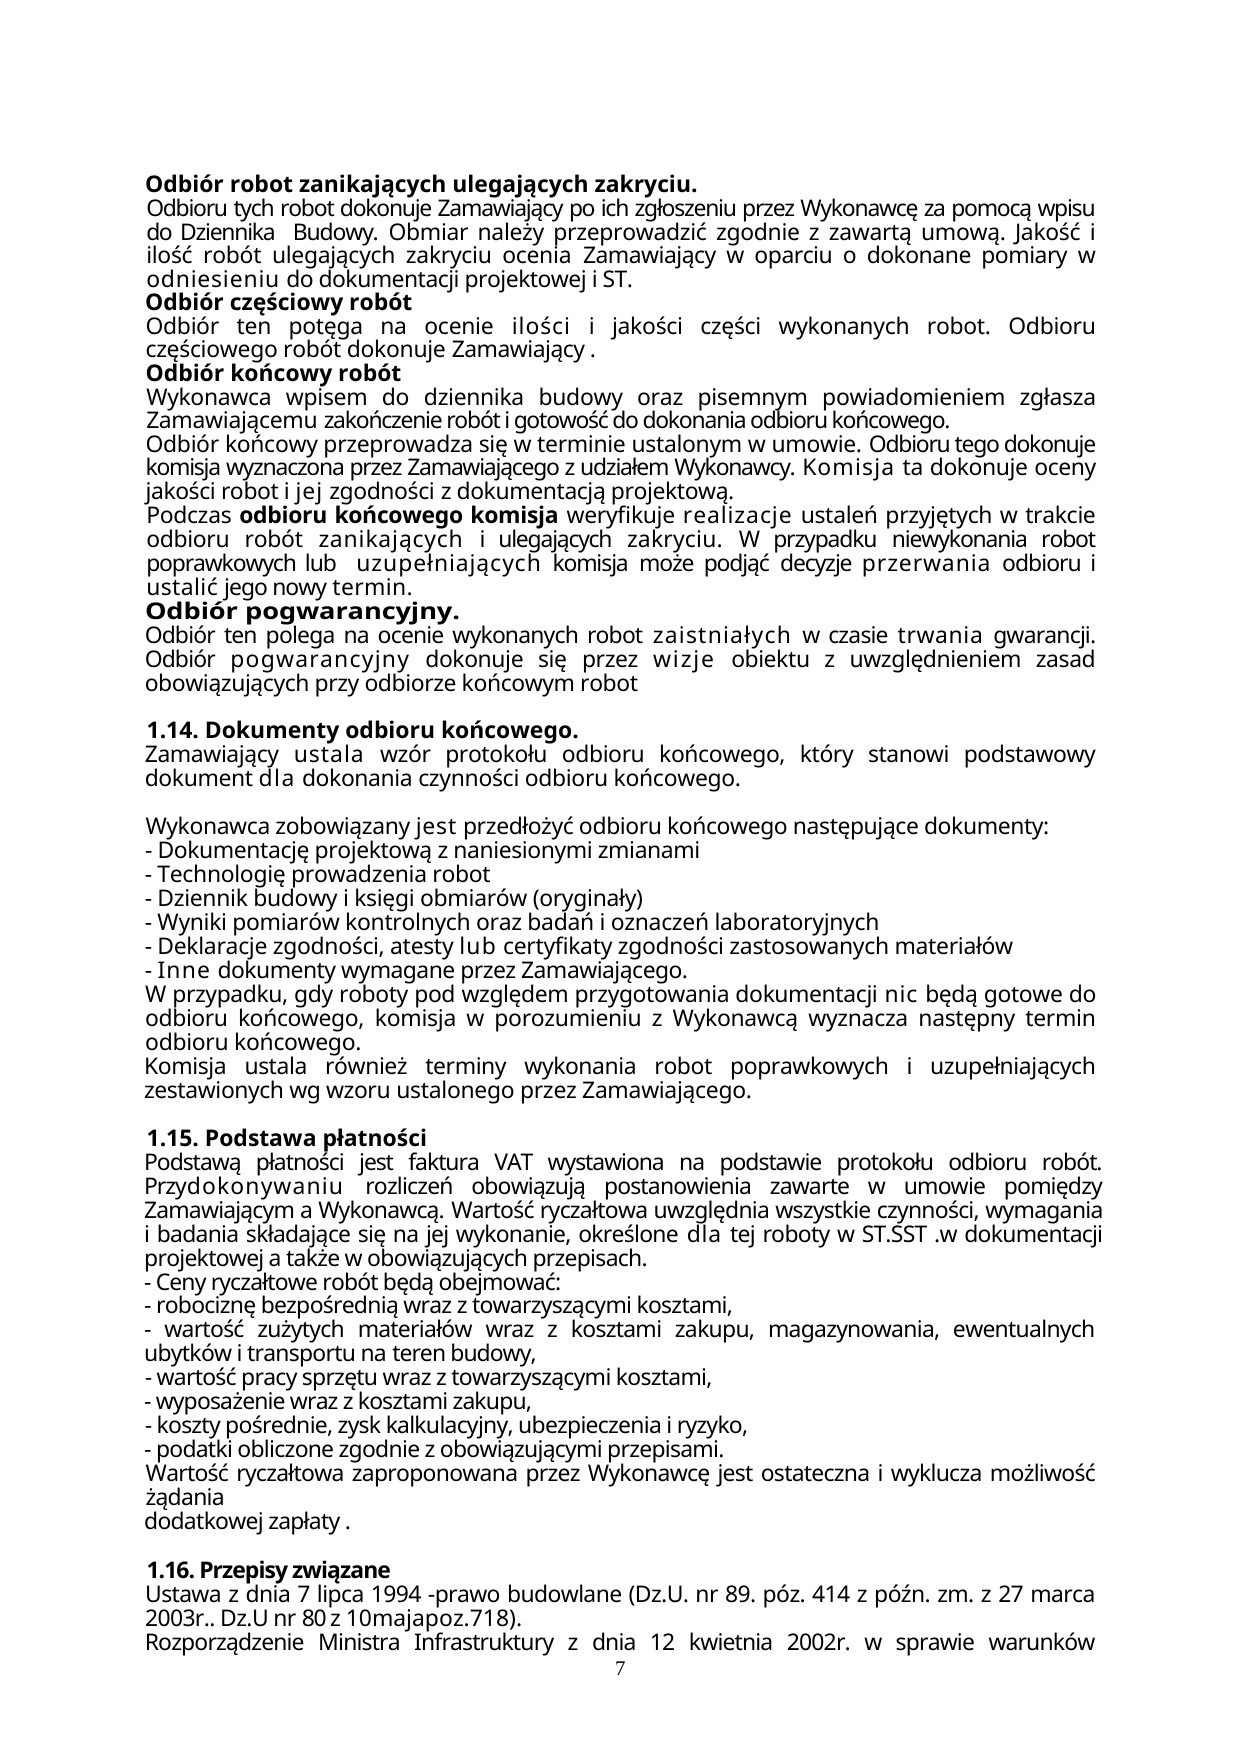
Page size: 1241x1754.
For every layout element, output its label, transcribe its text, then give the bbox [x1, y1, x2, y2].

text Odbioru tych robot dokonuje Zamawiający po ich zgłoszeniu przez Wykonawcę za pomocą wpisu do Dziennika Budowy. Obmiar należy przeprowadzić zgodnie z zawartą umową. Jakość i ilość robót ulegających zakryciu ocenia Zamawiający w oparciu o dokonane pomiary w odniesieniu do dokumentacji projektowej i ST. [146, 198, 1096, 292]
text 1.14. Dokumenty odbioru końcowego. [146, 720, 1096, 744]
text Ustawa z dnia 7 lipca 1994 -prawo budowlane (Dz.U. nr 89. póz. 414 z późn. zm. z 27 marca 2003r.. Dz.U nr 80 z 10majapoz.718). [145, 1583, 1096, 1631]
text - Wyniki pomiarów kontrolnych oraz badań i oznaczeń laboratoryjnych [144, 911, 1096, 935]
text dodatkowej zapłaty . [144, 1510, 1096, 1534]
text Odbiór końcowy przeprowadza się w terminie ustalonym w umowie. Odbioru tego dokonuje komisja wyznaczona przez Zamawiającego z udziałem Wykonawcy. Komisja ta dokonuje oceny jakości robot i jej zgodności z dokumentacją projektową. [145, 433, 1096, 504]
text W przypadku, gdy roboty pod względem przygotowania dokumentacji nic będą gotowe do odbioru końcowego, komisja w porozumieniu z Wykonawcą wyznacza następny termin odbioru końcowego. [145, 983, 1096, 1055]
text - Dokumentację projektową z naniesionymi zmianami [145, 839, 1096, 863]
text - koszty pośrednie, zysk kalkulacyjny, ubezpieczenia i ryzyko, [144, 1414, 1096, 1438]
text Odbiór końcowy robót [145, 363, 1096, 386]
text 1.16. Przepisy związane [146, 1559, 1096, 1583]
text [144, 1631, 1096, 1655]
text - Dziennik budowy i księgi obmiarów (oryginały) [144, 887, 1096, 911]
text Wykonawca wpisem do dziennika budowy oraz pisemnym powiadomieniem zgłasza Zamawiającemu zakończenie robót i gotowość do dokonania odbioru końcowego. [146, 386, 1096, 433]
text Odbiór ten polega na ocenie wykonanych robot zaistniałych w czasie trwania gwarancji. Odbiór pogwarancyjny dokonuje się przez wizje obiektu z uwzględnieniem zasad obowiązujących przy odbiorze końcowym robot [144, 624, 1096, 696]
text Wartość ryczałtowa zaproponowana przez Wykonawcę jest ostateczna i wyklucza możliwość żądania [145, 1462, 1096, 1510]
text - Deklaracje zgodności, atesty lub certyfikaty zgodności zastosowanych materiałów [144, 935, 1096, 959]
text Wykonawca zobowiązany jest przedłożyć odbioru końcowego następujące dokumenty: [145, 816, 1096, 839]
text - wartość zużytych materiałów wraz z kosztami zakupu, magazynowania, ewentualnych ubytków i transportu na teren budowy, [144, 1319, 1096, 1367]
text Komisja ustala również terminy wykonania robot poprawkowych i uzupełniających zestawionych wg wzoru ustalonego przez Zamawiającego. [144, 1055, 1096, 1103]
text Podczas odbioru końcowego komisja weryfikuje realizacje ustaleń przyjętych w trakcie odbioru robót zanikających i ulegających zakryciu. W przypadku niewykonania robot poprawkowych lub uzupełniających komisja może podjąć decyzje przerwania odbioru i ustalić jego nowy termin. [146, 504, 1096, 600]
text - wartość pracy sprzętu wraz z towarzyszącymi kosztami, [144, 1367, 1096, 1391]
text 1.15. Podstawa płatności [146, 1127, 1096, 1151]
text Podstawą płatności jest faktura VAT wystawiona na podstawie protokołu odbioru robót. Przydokonywaniu rozliczeń obowiązują postanowienia zawarte w umowie pomiędzy Zamawiającym a Wykonawcą. Wartość ryczałtowa uwzględnia wszystkie czynności, wymagania i badania składające się na jej wykonanie, określone dla tej roboty w ST.SST .w dokumentacji projektowej a także w obowiązujących przepisach. [144, 1151, 1103, 1271]
text Zamawiający ustala wzór protokołu odbioru końcowego, który stanowi podstawowy dokument dla dokonania czynności odbioru końcowego. [144, 744, 1096, 792]
text - robociznę bezpośrednią wraz z towarzyszącymi kosztami, [144, 1295, 1096, 1319]
text Odbiór ten potęga na ocenie ilości i jakości części wykonanych robot. Odbioru częściowego robót dokonuje Zamawiający . [145, 315, 1096, 362]
text Odbiór robot zanikających ulegających zakryciu. [145, 174, 1096, 198]
text - Inne dokumenty wymagane przez Zamawiającego. [144, 959, 1096, 983]
text Odbiór pogwarancyjny. [145, 600, 1096, 624]
text - Ceny ryczałtowe robót będą obejmować: [144, 1271, 1096, 1295]
text - podatki obliczone zgodnie z obowiązującymi przepisami. [144, 1438, 1096, 1462]
text Odbiór częściowy robót [145, 292, 1096, 315]
text - wyposażenie wraz z kosztami zakupu, [144, 1391, 1096, 1414]
text - Technologię prowadzenia robot [144, 863, 1096, 887]
